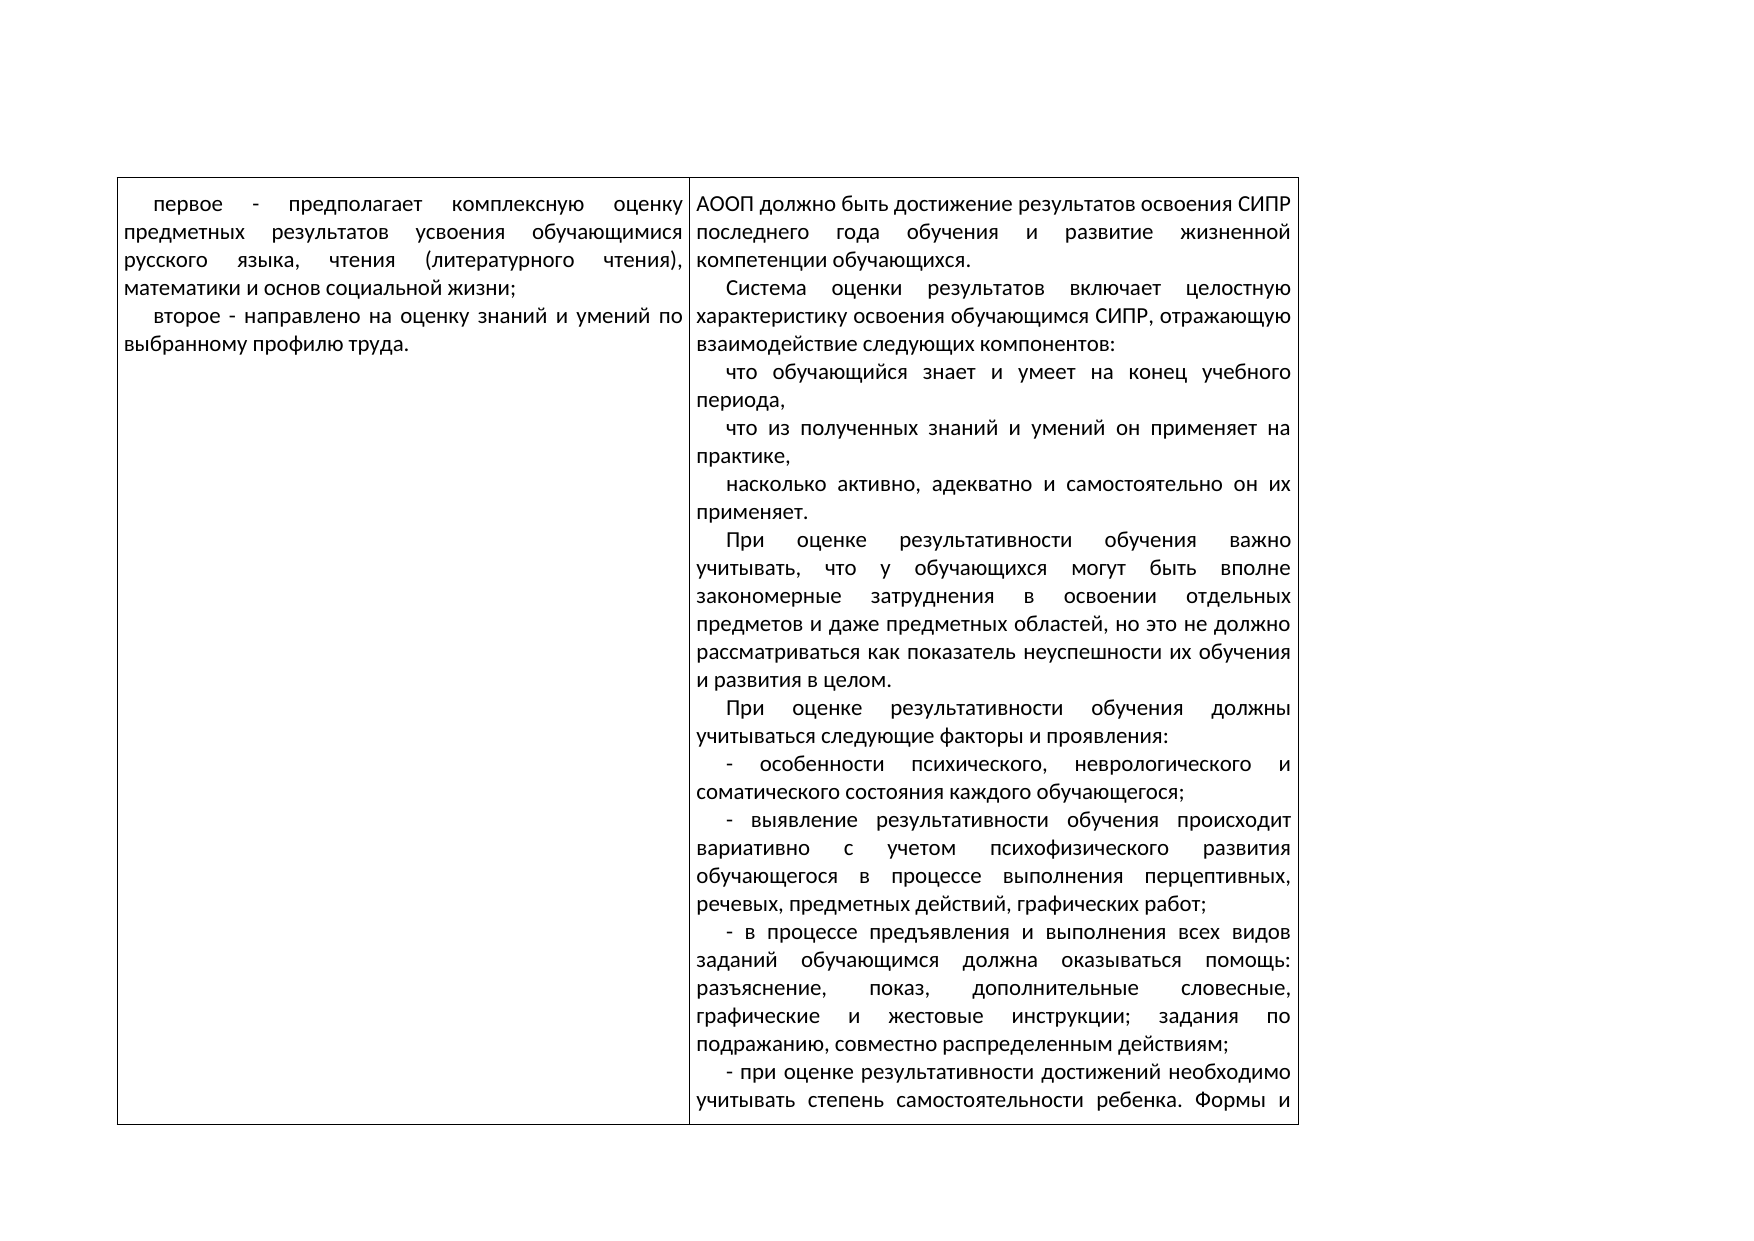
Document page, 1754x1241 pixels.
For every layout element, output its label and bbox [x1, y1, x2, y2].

table_cell [690, 178, 1298, 1124]
table_cell [118, 178, 689, 1124]
